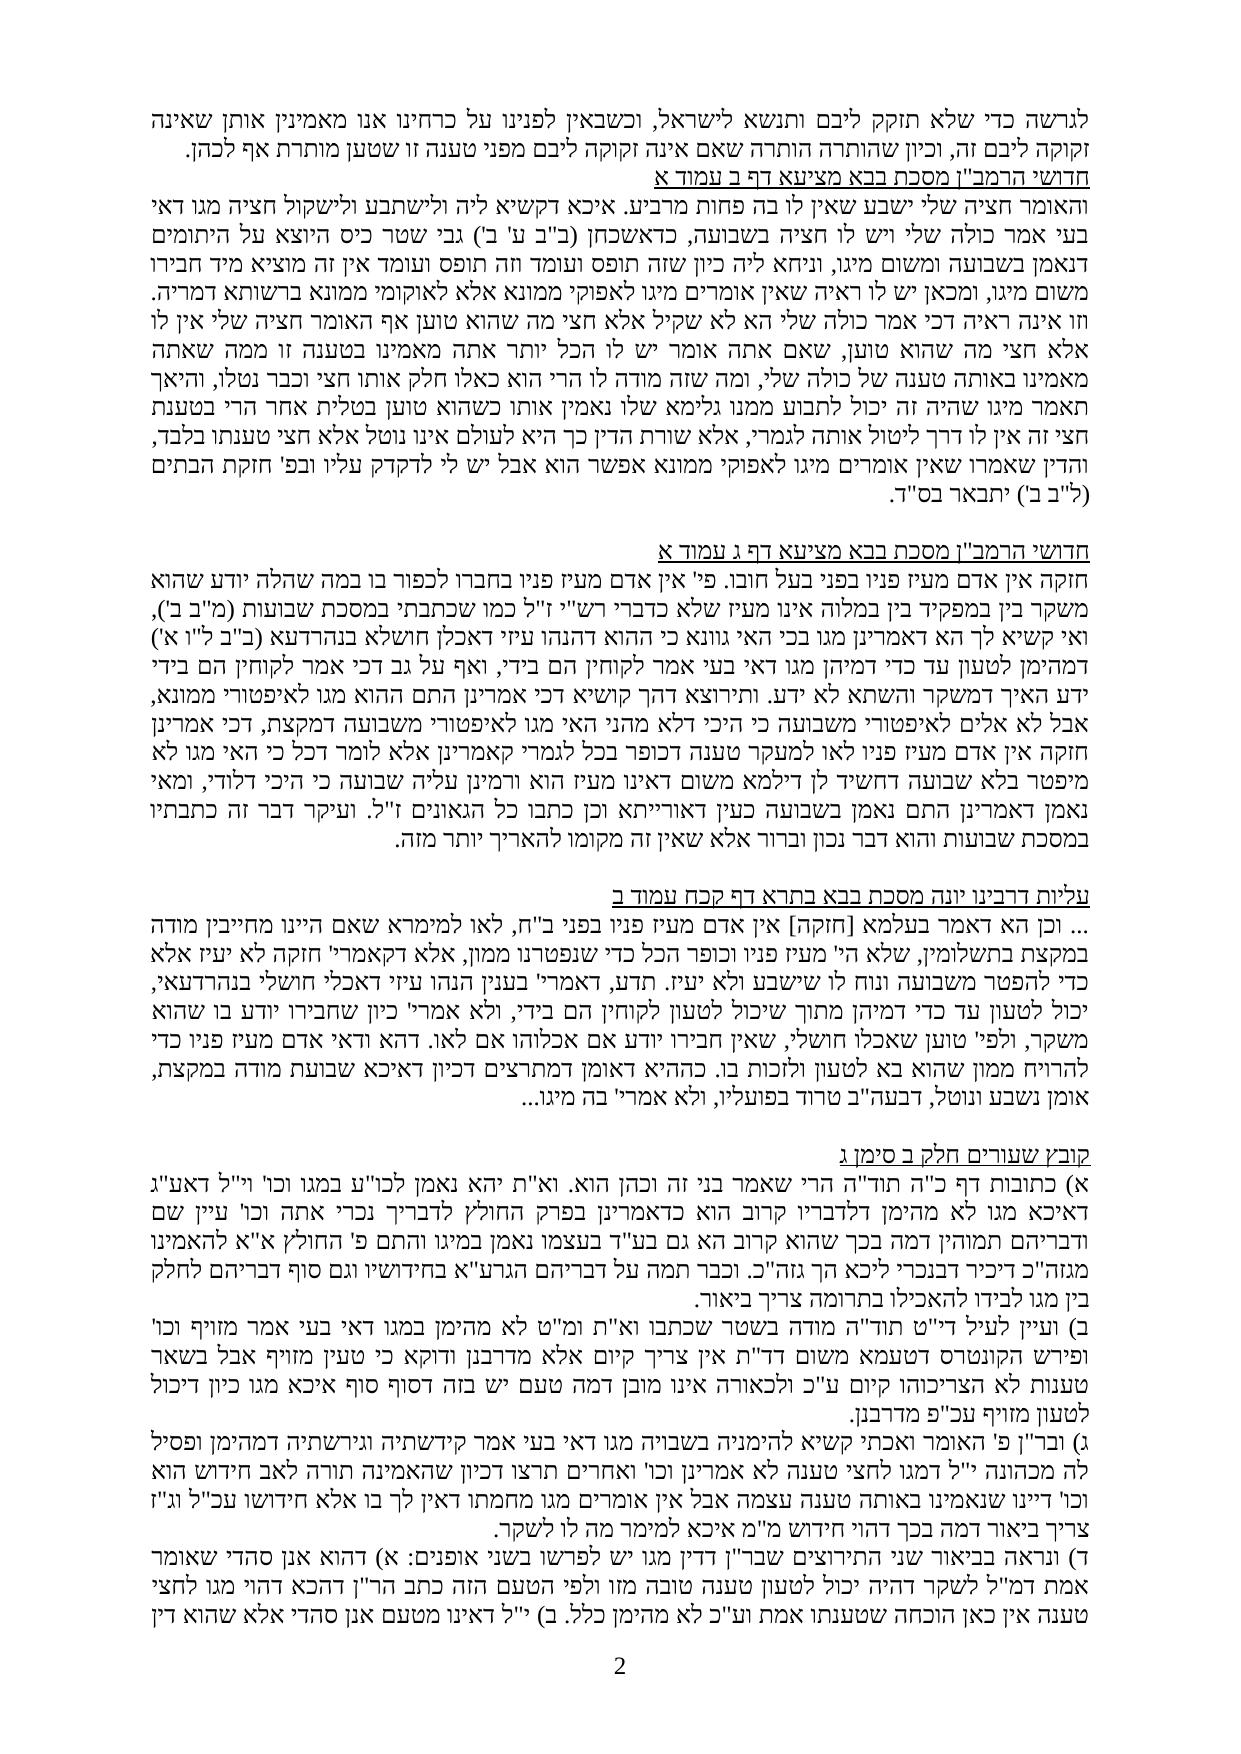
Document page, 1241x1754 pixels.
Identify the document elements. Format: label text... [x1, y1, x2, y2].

text והאומר חציה שלי ישבע שאין לו בה פחות מרביע. איכא דקשיא ליה ולישתבע ולישקול חציה מגו דאי בעי אמר כולה שלי ויש לו חציה בשבועה, כדאשכחן (ב"ב ע' ב') גבי שטר כיס היוצא על היתומים דנאמן בשבועה ומשום מיגו, וניחא ליה כיון שזה תופס ועומד וזה תופס ועומד אין זה מוציא מיד חבירו משום מיגו, ומכאן יש לו ראיה שאין אומרים מיגו לאפוקי ממונא אלא לאוקומי ממונא ברשותא דמריה. וזו אינה ראיה דכי אמר כולה שלי הא לא שקיל אלא חצי מה שהוא טוען אף האומר חציה שלי אין לו אלא חצי מה שהוא טוען, שאם אתה אומר יש לו הכל יותר אתה מאמינו בטענה זו ממה שאתה מאמינו באותה טענה של כולה שלי, ומה שזה מודה לו הרי הוא כאלו חלק אותו חצי וכבר נטלו, והיאך תאמר מיגו שהיה זה יכול לתבוע ממנו גלימא שלו נאמין אותו כשהוא טוען בטלית אחר הרי בטענת חצי זה אין לו דרך ליטול אותה לגמרי, אלא שורת הדין כך היא לעולם אינו נוטל אלא חצי טענתו בלבד, והדין שאמרו שאין אומרים מיגו לאפוקי ממונא אפשר הוא אבל יש לי לדקדק עליו ובפ' חזקת הבתים (ל"ב ב') יתבאר בס"ד. [150, 191, 1090, 507]
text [150, 1542, 1090, 1629]
text חדושי הרמב"ן מסכת בבא מציעא דף ב עמוד א [150, 162, 1090, 191]
text חדושי הרמב"ן מסכת בבא מציעא דף ג עמוד א [150, 536, 1090, 565]
text א) כתובות דף כ"ה תוד"ה הרי שאמר בני זה וכהן הוא. וא"ת יהא נאמן לכו"ע במגו וכו' וי"ל דאע"ג דאיכא מגו לא מהימן דלדבריו קרוב הוא כדאמרינן בפרק החולץ לדבריך נכרי אתה וכו' עיין שם ודבריהם תמוהין דמה בכך שהוא קרוב הא גם בע"ד בעצמו נאמן במיגו והתם פ' החולץ א"א להאמינו מגזה"כ דיכיר דבנכרי ליכא הך גזה"כ. וכבר תמה על דבריהם הגרע"א בחידושיו וגם סוף דבריהם לחלק בין מגו לבידו להאכילו בתרומה צריך ביאור. [150, 1169, 1090, 1312]
text ב) ועיין לעיל די"ט תוד"ה מודה בשטר שכתבו וא"ת ומ"ט לא מהימן במגו דאי בעי אמר מזויף וכו' ופירש הקונטרס דטעמא משום דד"ת אין צריך קיום אלא מדרבנן ודוקא כי טעין מזויף אבל בשאר טענות לא הצריכוהו קיום ע"כ ולכאורה אינו מובן דמה טעם יש בזה דסוף סוף איכא מגו כיון דיכול לטעון מזויף עכ"פ מדרבנן. [150, 1312, 1090, 1427]
text חזקה אין אדם מעיז פניו בפני בעל חובו. פי' אין אדם מעיז פניו בחברו לכפור בו במה שהלה יודע שהוא משקר בין במפקיד בין במלוה אינו מעיז שלא כדברי רש"י ז"ל כמו שכתבתי במסכת שבועות (מ"ב ב'), ואי קשיא לך הא דאמרינן מגו בכי האי גוונא כי ההוא דהנהו עיזי דאכלן חושלא בנהרדעא (ב"ב ל"ו א') דמהימן לטעון עד כדי דמיהן מגו דאי בעי אמר לקוחין הם בידי, ואף על גב דכי אמר לקוחין הם בידי ידע האיך דמשקר והשתא לא ידע. ותירוצא דהך קושיא דכי אמרינן התם ההוא מגו לאיפטורי ממונא, אבל לא אלים לאיפטורי משבועה כי היכי דלא מהני האי מגו לאיפטורי משבועה דמקצת, דכי אמרינן חזקה אין אדם מעיז פניו לאו למעקר טענה דכופר בכל לגמרי קאמרינן אלא לומר דכל כי האי מגו לא מיפטר בלא שבועה דחשיד לן דילמא משום דאינו מעיז הוא ורמינן עליה שבועה כי היכי דלודי, ומאי נאמן דאמרינן התם נאמן בשבועה כעין דאורייתא וכן כתבו כל הגאונים ז"ל. ועיקר דבר זה כתבתיו במסכת שבועות והוא דבר נכון וברור אלא שאין זה מקומו להאריך יותר מזה. [150, 565, 1090, 852]
text קובץ שעורים חלק ב סימן ג [150, 1140, 1090, 1169]
text עליות דרבינו יונה מסכת בבא בתרא דף קכח עמוד ב [150, 881, 1090, 910]
text ... וכן הא דאמר בעלמא [חזקה] אין אדם מעיז פניו בפני ב"ח, לאו למימרא שאם היינו מחייבין מודה במקצת בתשלומין, שלא הי' מעיז פניו וכופר הכל כדי שנפטרנו ממון, אלא דקאמרי' חזקה לא יעיז אלא כדי להפטר משבועה ונוח לו שישבע ולא יעיז. תדע, דאמרי' בענין הנהו עיזי דאכלי חושלי בנהרדעאי, יכול לטעון עד כדי דמיהן מתוך שיכול לטעון לקוחין הם בידי, ולא אמרי' כיון שחבירו יודע בו שהוא משקר, ולפי' טוען שאכלו חושלי, שאין חבירו יודע אם אכלוהו אם לאו. דהא ודאי אדם מעיז פניו כדי להרויח ממון שהוא בא לטעון ולזכות בו. כההיא דאומן דמתרצים דכיון דאיכא שבועת מודה במקצת, אומן נשבע ונוטל, דבעה"ב טרוד בפועליו, ולא אמרי' בה מיגו... [150, 910, 1090, 1111]
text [150, 105, 1090, 162]
text ג) ובר"ן פ' האומר ואכתי קשיא להימניה בשבויה מגו דאי בעי אמר קידשתיה וגירשתיה דמהימן ופסיל לה מכהונה י"ל דמגו לחצי טענה לא אמרינן וכו' ואחרים תרצו דכיון שהאמינה תורה לאב חידוש הוא וכו' דיינו שנאמינו באותה טענה עצמה אבל אין אומרים מגו מחמתו דאין לך בו אלא חידושו עכ"ל וג"ז צריך ביאור דמה בכך דהוי חידוש מ"מ איכא למימר מה לו לשקר. [150, 1427, 1090, 1542]
